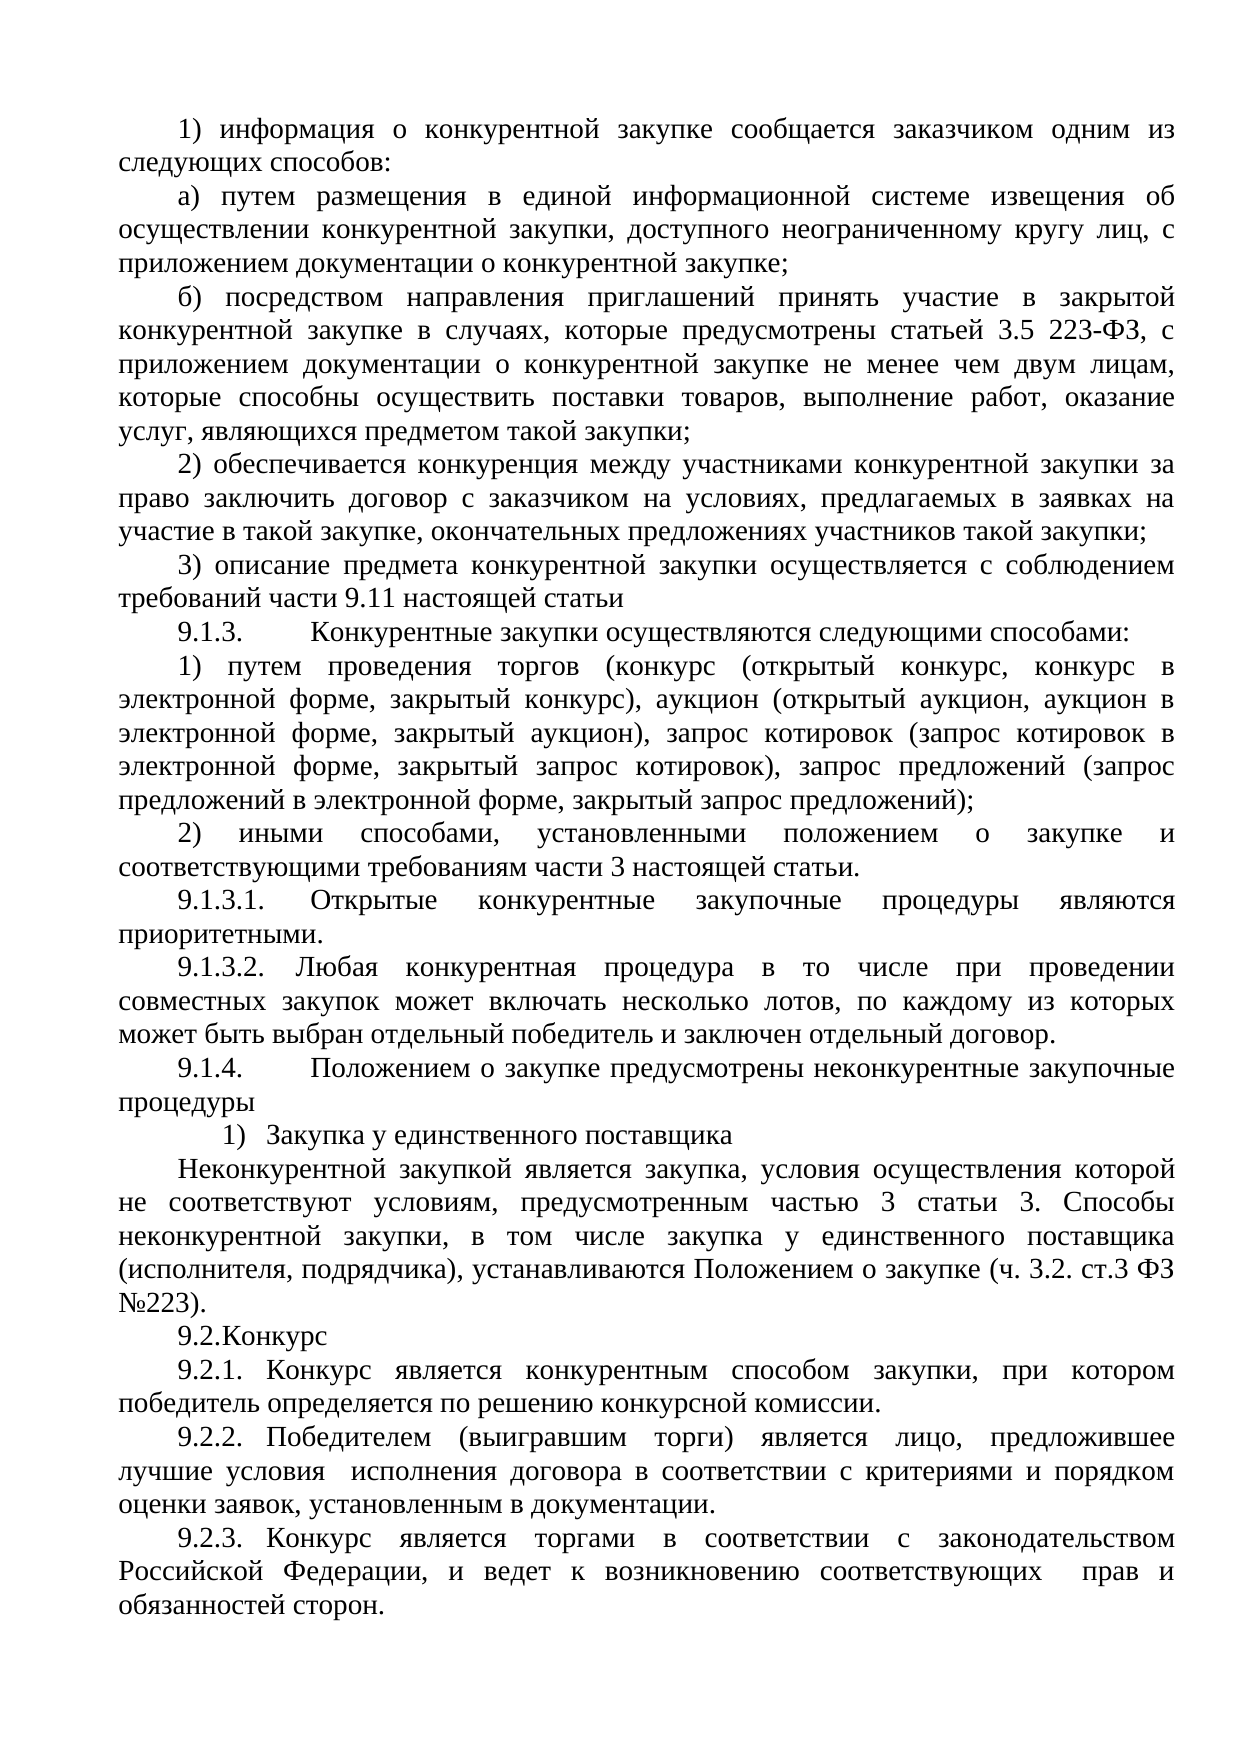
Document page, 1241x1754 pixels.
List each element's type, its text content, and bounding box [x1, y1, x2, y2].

text 2) иными способами, установленными положением о закупке и соответствующими требованиям части 3 настоящей статьи. [118, 815, 1176, 882]
list Положением о закупке предусмотрены неконкурентные закупочные процедуры [118, 1050, 1176, 1117]
list Закупка у единственного поставщика [162, 1117, 1176, 1151]
text 2) обеспечивается конкуренция между участниками конкурентной закупки за право заключить договор с заказчиком на условиях, предлагаемых в заявках на участие в такой закупке, окончательных предложениях участников такой закупки; [118, 446, 1176, 547]
text 3) описание предмета конкурентной закупки осуществляется с соблюдением требований части 9.11 настоящей статьи [118, 547, 1176, 614]
text Неконкурентной закупкой является закупка, условия осуществления которой не соответствуют условиям, предусмотренным частью 3 статьи 3. Способы неконкурентной закупки, в том числе закупка у единственного поставщика (исполнителя, подрядчика), устанавливаются Положением о закупке (ч. 3.2. ст.3 ФЗ №223). [118, 1151, 1176, 1318]
text б) посредством направления приглашений принять участие в закрытой конкурентной закупке в случаях, которые предусмотрены статьей 3.5 223-ФЗ, с приложением документации о конкурентной закупке не менее чем двум лицам, которые способны осуществить поставки товаров, выполнение работ, оказание услуг, являющихся предметом такой закупки; [118, 279, 1176, 446]
list Конкурс является конкурентным способом закупки, при котором победитель определяется по решению конкурсной комиссии. [118, 1352, 1176, 1419]
list Конкурс [118, 1318, 1176, 1352]
list Любая конкурентная процедура в то числе при проведении совместных закупок может включать несколько лотов, по каждому из которых может быть выбран отдельный победитель и заключен отдельный договор. [118, 949, 1176, 1050]
list Конкурентные закупки осуществляются следующими способами: [118, 614, 1176, 648]
text а) путем размещения в единой информационной системе извещения об осуществлении конкурентной закупки, доступного неограниченному кругу лиц, с приложением документации о конкурентной закупке; [118, 178, 1176, 279]
list Открытые конкурентные закупочные процедуры являются приоритетными. [118, 882, 1176, 949]
text 1) путем проведения торгов (конкурс (открытый конкурс, конкурс в электронной форме, закрытый конкурс), аукцион (открытый аукцион, аукцион в электронной форме, закрытый аукцион), запрос котировок (запрос котировок в электронной форме, закрытый запрос котировок), запрос предложений (запрос предложений в электронной форме, закрытый запрос предложений); [118, 648, 1176, 815]
list Победителем (выигравшим торги) является лицо, предложившее лучшие условия исполнения договора в соответствии с критериями и порядком оценки заявок, установленным в документации. [118, 1419, 1176, 1520]
text 1) информация о конкурентной закупке сообщается заказчиком одним из следующих способов: [118, 111, 1176, 178]
list Конкурс является торгами в соответствии с законодательством Российской Федерации, и ведет к возникновению соответствующих прав и обязанностей сторон. [118, 1520, 1176, 1620]
